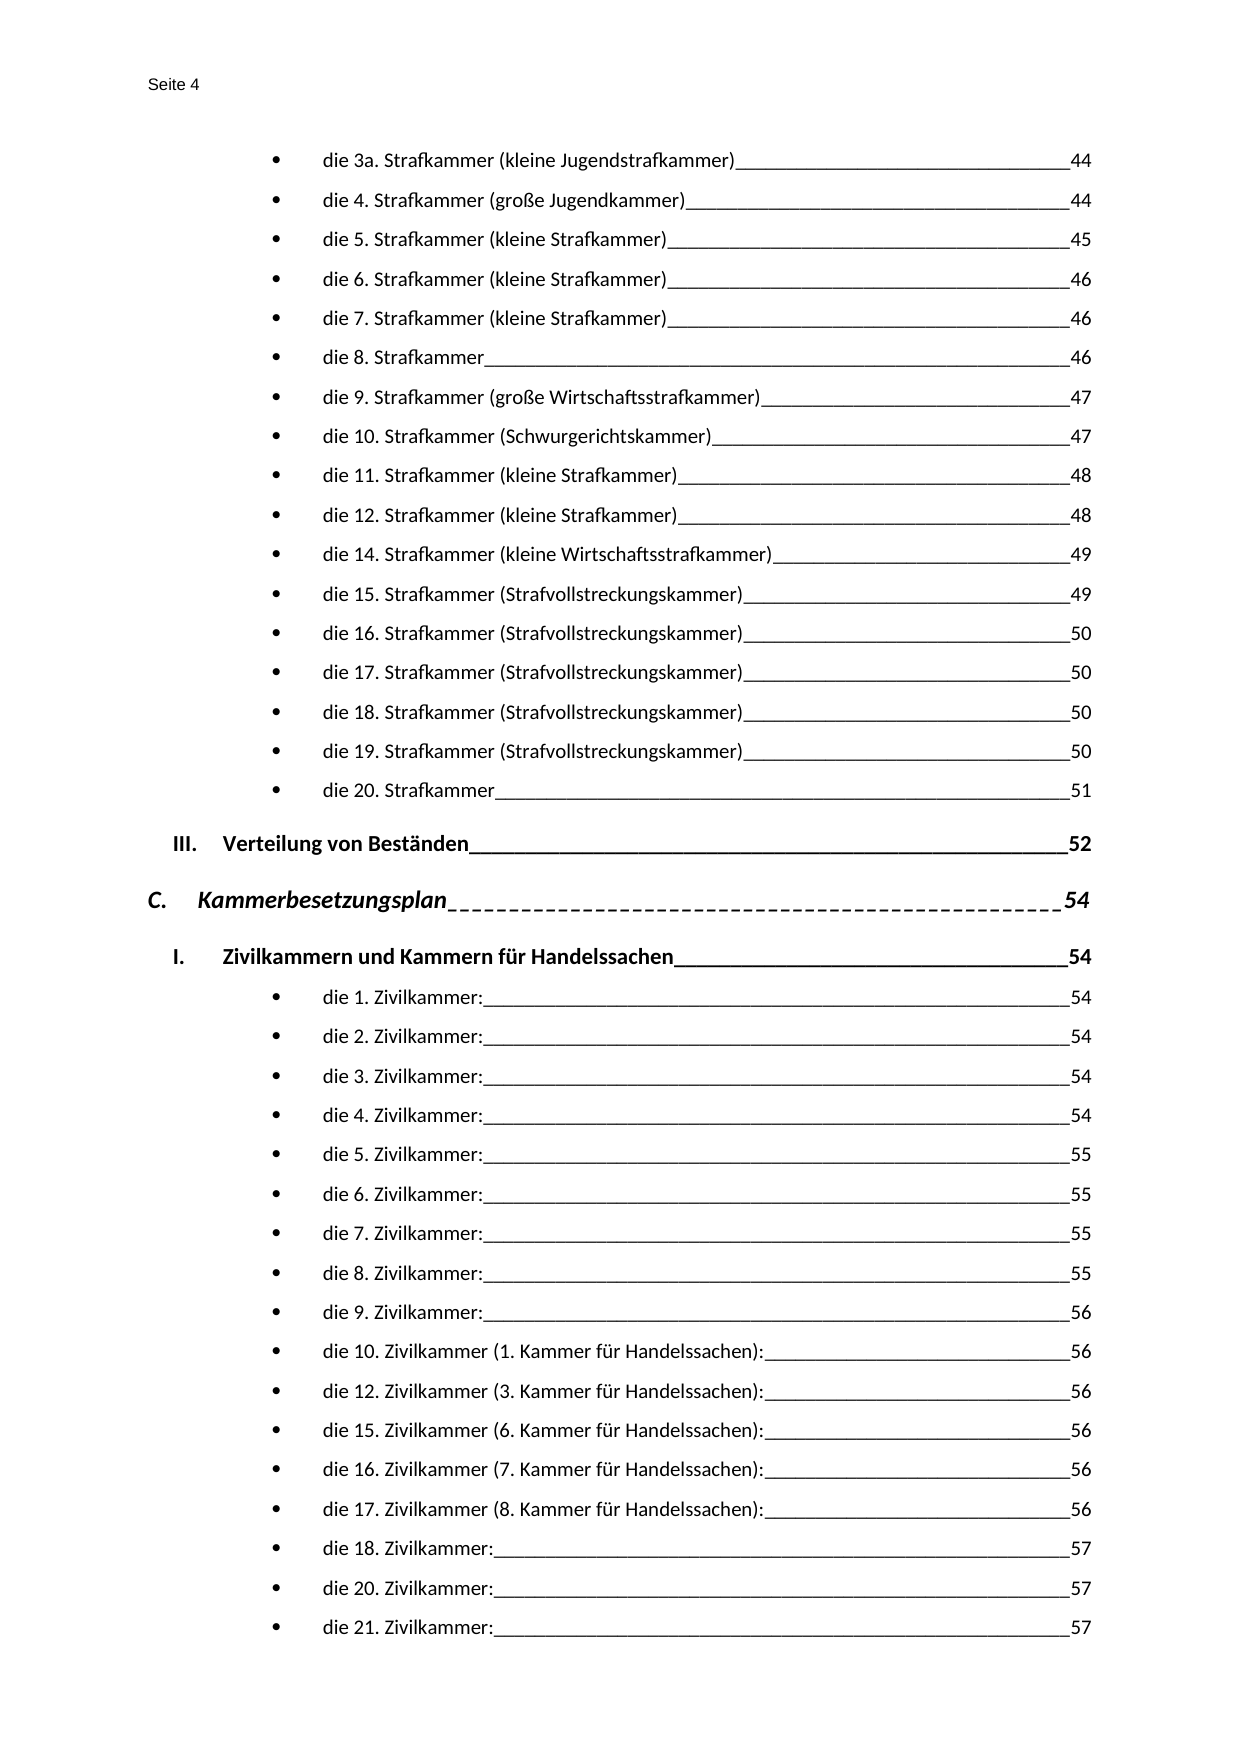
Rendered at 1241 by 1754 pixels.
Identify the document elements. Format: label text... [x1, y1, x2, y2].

text  die 17. Zivilkammer (8. Kammer für Handelssachen): 56 [273, 1496, 1093, 1521]
text  die 8. Zivilkammer: 55 [273, 1260, 1093, 1285]
text  die 20. Zivilkammer: 57 [273, 1575, 1093, 1600]
text  die 19. Strafkammer (Strafvollstreckungskammer) 50 [273, 738, 1093, 764]
text  die 7. Strafkammer (kleine Strafkammer) 46 [273, 305, 1093, 331]
text  die 6. Zivilkammer: 55 [273, 1181, 1093, 1206]
text  die 21. Zivilkammer: 57 [273, 1614, 1093, 1639]
text  die 10. Strafkammer (Schwurgerichtskammer) 47 [273, 423, 1093, 449]
text I. Zivilkammern und Kammern für Handelssachen 54 [173, 942, 1093, 970]
text  die 12. Zivilkammer (3. Kammer für Handelssachen): 56 [273, 1378, 1093, 1403]
text  die 20. Strafkammer 51 [273, 778, 1093, 803]
text  die 7. Zivilkammer: 55 [273, 1220, 1093, 1246]
text  die 14. Strafkammer (kleine Wirtschaftsstrafkammer) 49 [273, 541, 1093, 567]
text III. Verteilung von Beständen 52 [173, 829, 1093, 857]
text  die 15. Zivilkammer (6. Kammer für Handelssachen): 56 [273, 1417, 1093, 1443]
text  die 16. Zivilkammer (7. Kammer für Handelssachen): 56 [273, 1457, 1093, 1482]
text  die 18. Zivilkammer: 57 [273, 1535, 1093, 1561]
text  die 5. Zivilkammer: 55 [273, 1142, 1093, 1167]
text  die 17. Strafkammer (Strafvollstreckungskammer) 50 [273, 659, 1093, 685]
text  die 16. Strafkammer (Strafvollstreckungskammer) 50 [273, 620, 1093, 646]
text  die 5. Strafkammer (kleine Strafkammer) 45 [273, 226, 1093, 252]
text  die 1. Zivilkammer: 54 [273, 984, 1093, 1009]
text  die 9. Strafkammer (große Wirtschaftsstrafkammer) 47 [273, 384, 1093, 409]
text  die 9. Zivilkammer: 56 [273, 1299, 1093, 1324]
text  die 3a. Strafkammer (kleine Jugendstrafkammer) 44 [273, 148, 1093, 173]
text  die 10. Zivilkammer (1. Kammer für Handelssachen): 56 [273, 1338, 1093, 1364]
text  die 3. Zivilkammer: 54 [273, 1063, 1093, 1088]
text  die 4. Zivilkammer: 54 [273, 1102, 1093, 1128]
text C. Kammerbesetzungsplan 54 [148, 884, 1093, 914]
text  die 18. Strafkammer (Strafvollstreckungskammer) 50 [273, 699, 1093, 724]
text  die 15. Strafkammer (Strafvollstreckungskammer) 49 [273, 581, 1093, 606]
text  die 11. Strafkammer (kleine Strafkammer) 48 [273, 463, 1093, 488]
text  die 6. Strafkammer (kleine Strafkammer) 46 [273, 266, 1093, 291]
text  die 2. Zivilkammer: 54 [273, 1023, 1093, 1049]
text  die 4. Strafkammer (große Jugendkammer) 44 [273, 187, 1093, 212]
text  die 8. Strafkammer 46 [273, 344, 1093, 370]
text  die 12. Strafkammer (kleine Strafkammer) 48 [273, 502, 1093, 527]
